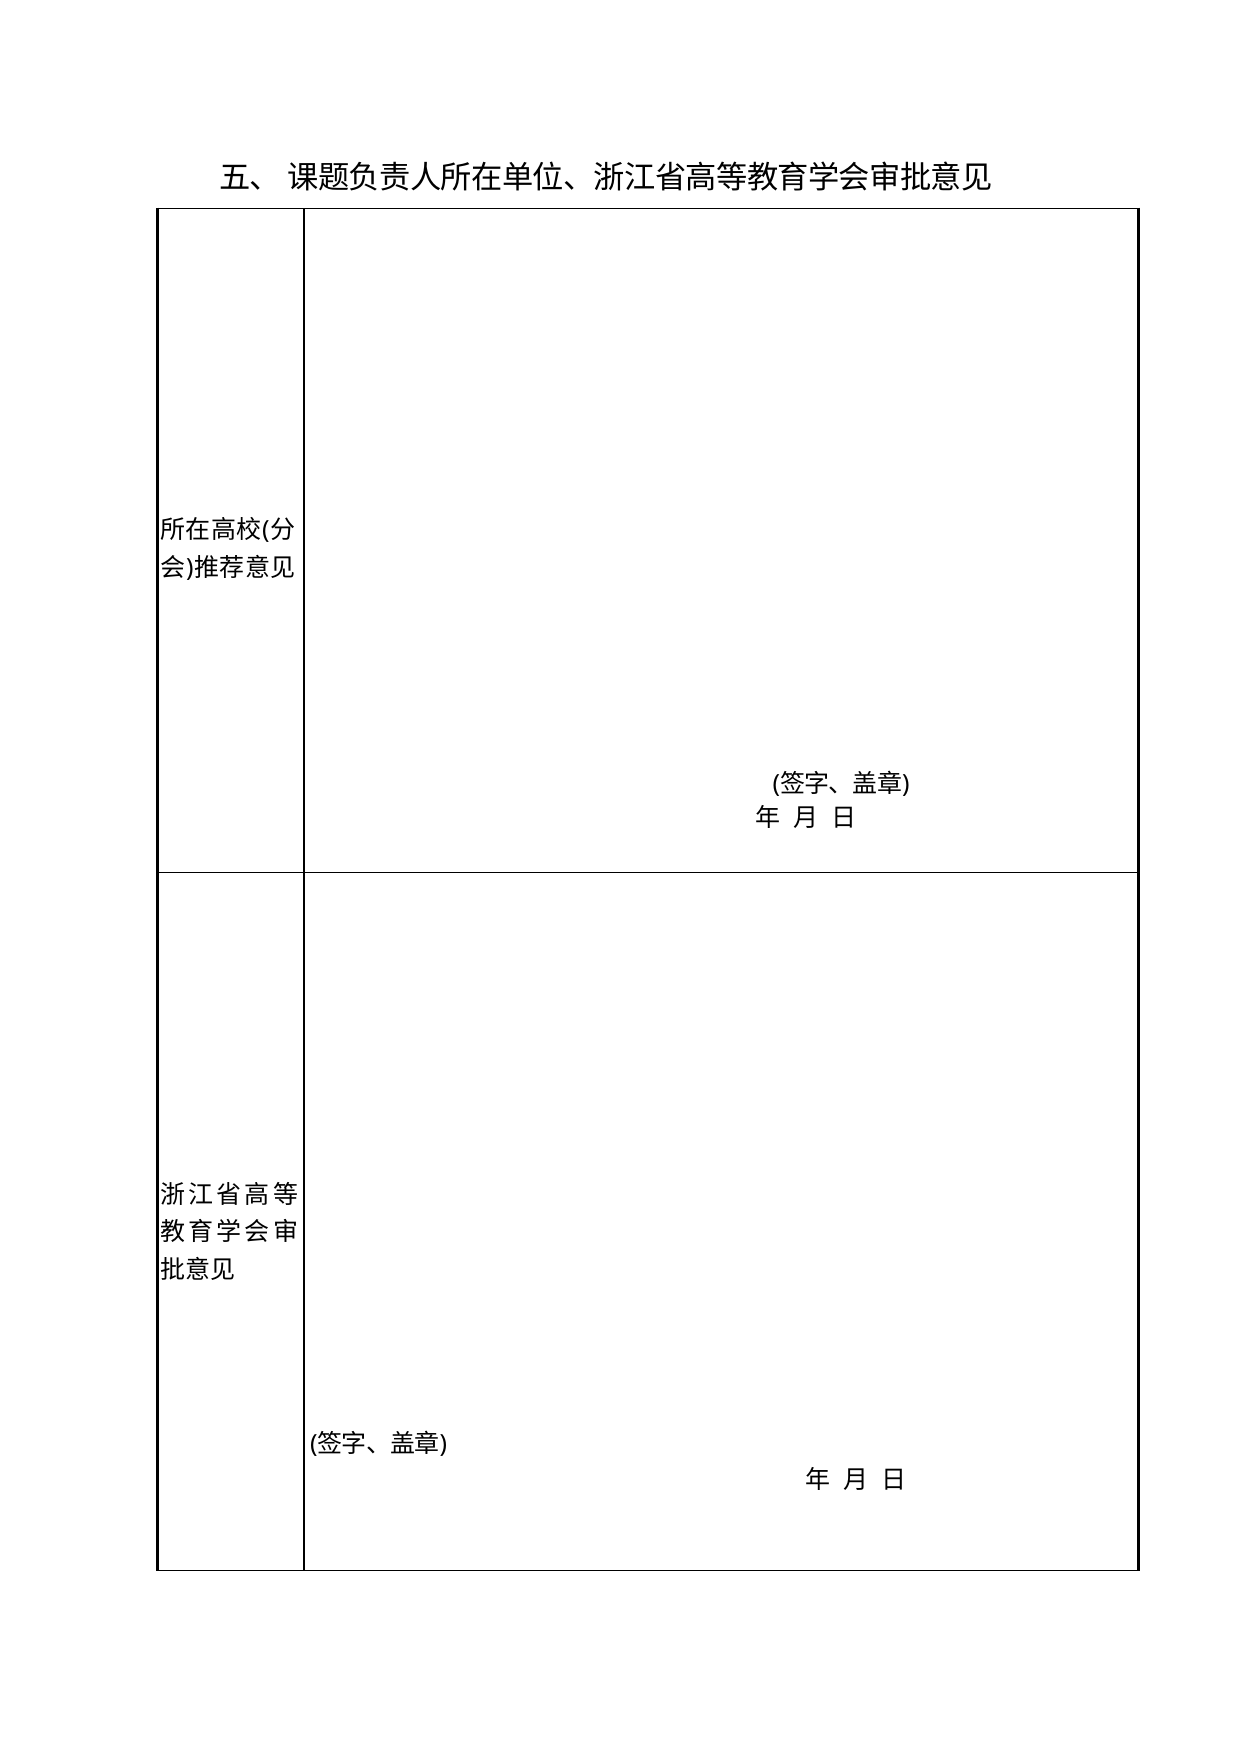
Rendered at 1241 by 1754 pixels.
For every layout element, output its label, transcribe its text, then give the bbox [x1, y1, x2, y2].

text 五、 课题负责人所在单位、浙江省高等教育学会审批意见 [219, 155, 1054, 196]
table_header (签字、盖章) 年 月 日 [305, 209, 1137, 872]
table_cell 浙江省高等 教育学会审 批意见 [159, 873, 303, 1570]
table_header 所在高校(分 会)推荐意见 [159, 209, 303, 872]
table_cell (签字、盖章) 年 月 日 [305, 873, 1137, 1570]
